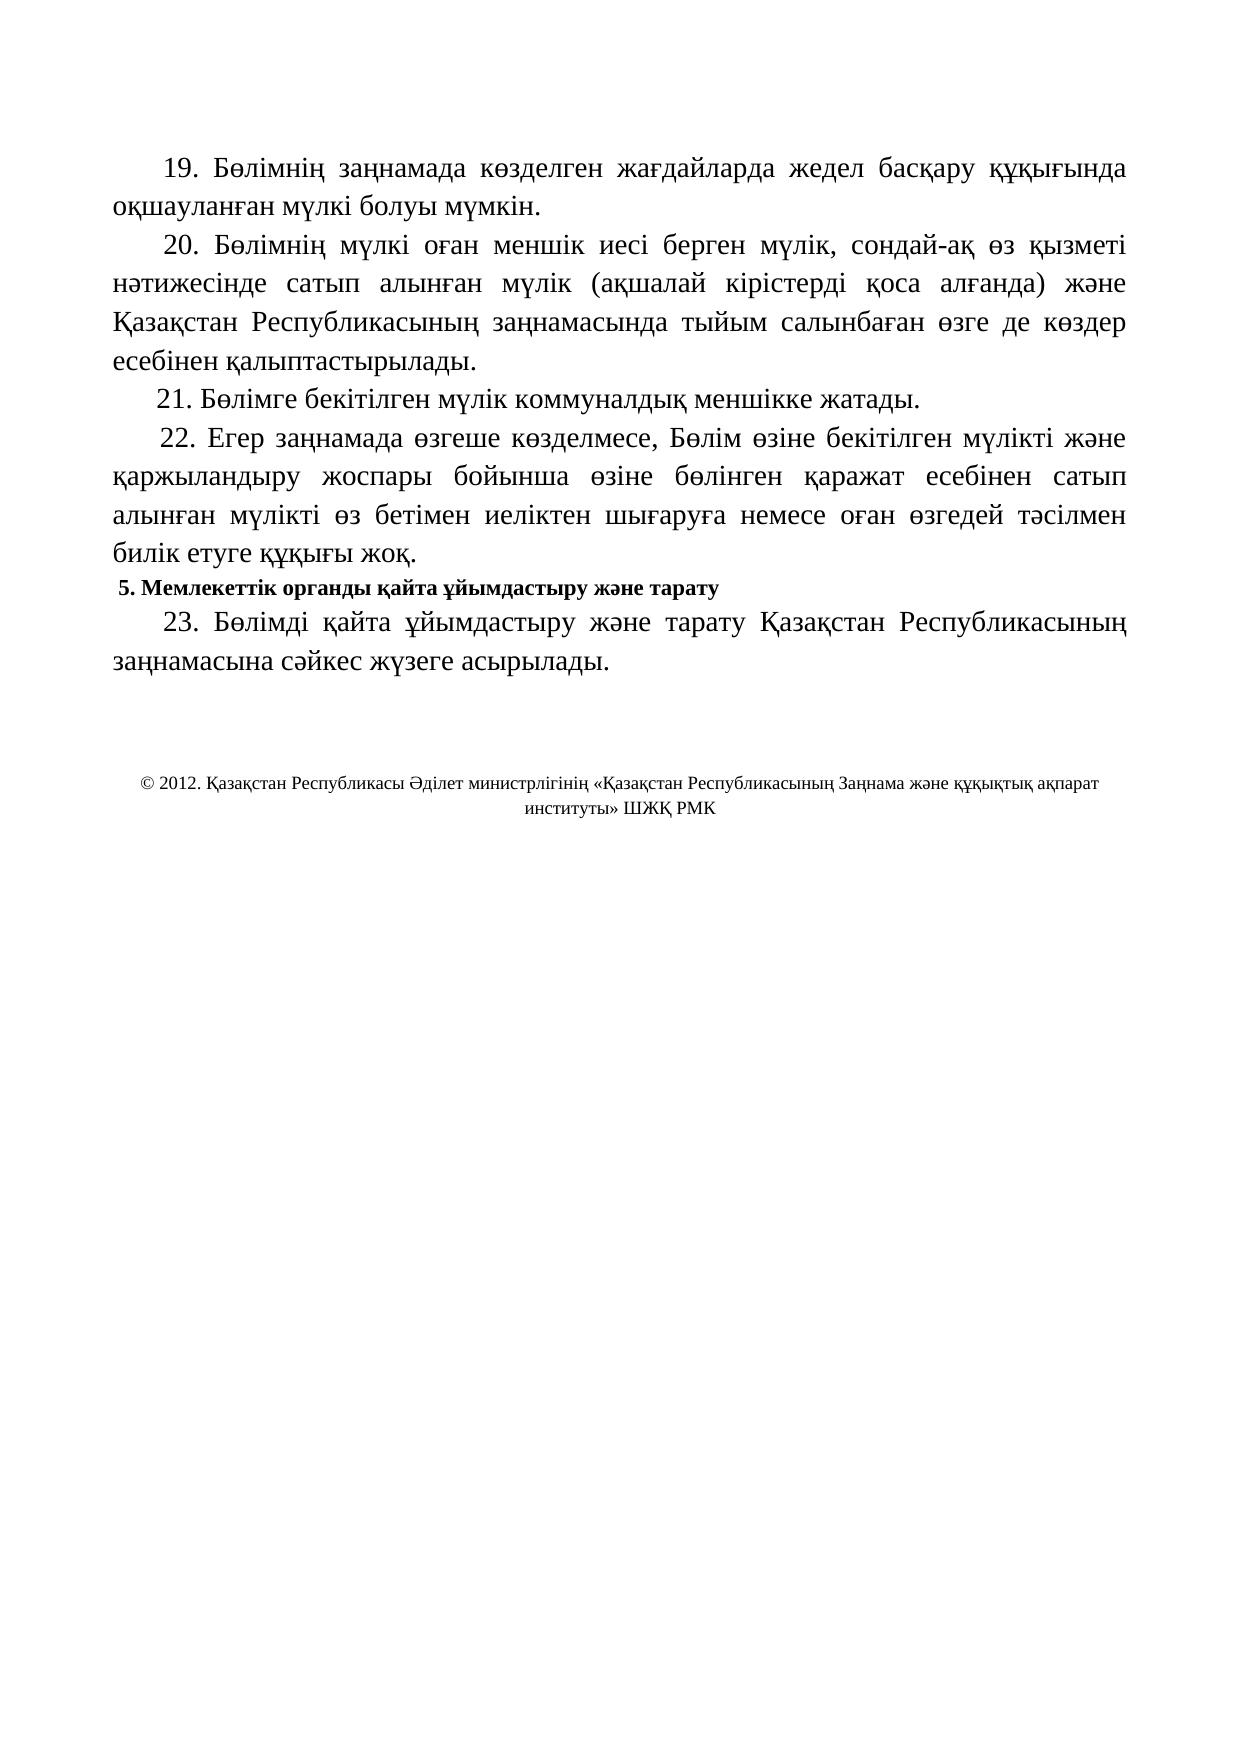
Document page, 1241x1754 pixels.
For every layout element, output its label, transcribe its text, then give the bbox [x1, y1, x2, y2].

text 23. Бөлімді қайта ұйымдастыру және тарату Қазақстан Республикасының заңнамасына сәйкес жүзеге асырылады. [112, 604, 1128, 676]
text © 2012. Қазақстан Республикасы Әділет министрлігінің «Қазақстан Республикасының Заңнама және құқықтық ақпарат институты» ШЖҚ РМК [112, 772, 1128, 818]
text 21. Бөлімге бекітілген мүлік коммуналдық меншікке жатады. [112, 381, 1128, 415]
text 22. Егер заңнамада өзгеше көзделмесе, Бөлім өзіне бекітілген мүлікті және қаржыландыру жоспары бойынша өзіне бөлінген қаражат есебінен сатып алынған мүлікті өз бетімен иеліктен шығаруға немесе оған өзгедей тәсілмен билік етуге құқығы жоқ. [112, 420, 1128, 569]
text 19. Бөлімнің заңнамада көзделген жағдайларда жедел басқару құқығында оқшауланған мүлкі болуы мүмкін. [112, 150, 1128, 222]
text 5. Мемлекеттік органды қайта ұйымдастыру және тарату [112, 574, 1128, 600]
text 20. Бөлімнің мүлкі оған меншік иесі берген мүлік, сондай-ақ өз қызметі нәтижесінде сатып алынған мүлік (ақшалай кірістерді қоса алғанда) және Қазақстан Республикасының заңнамасында тыйым салынбаған өзге де көздер есебінен қалыптастырылады. [112, 227, 1128, 376]
